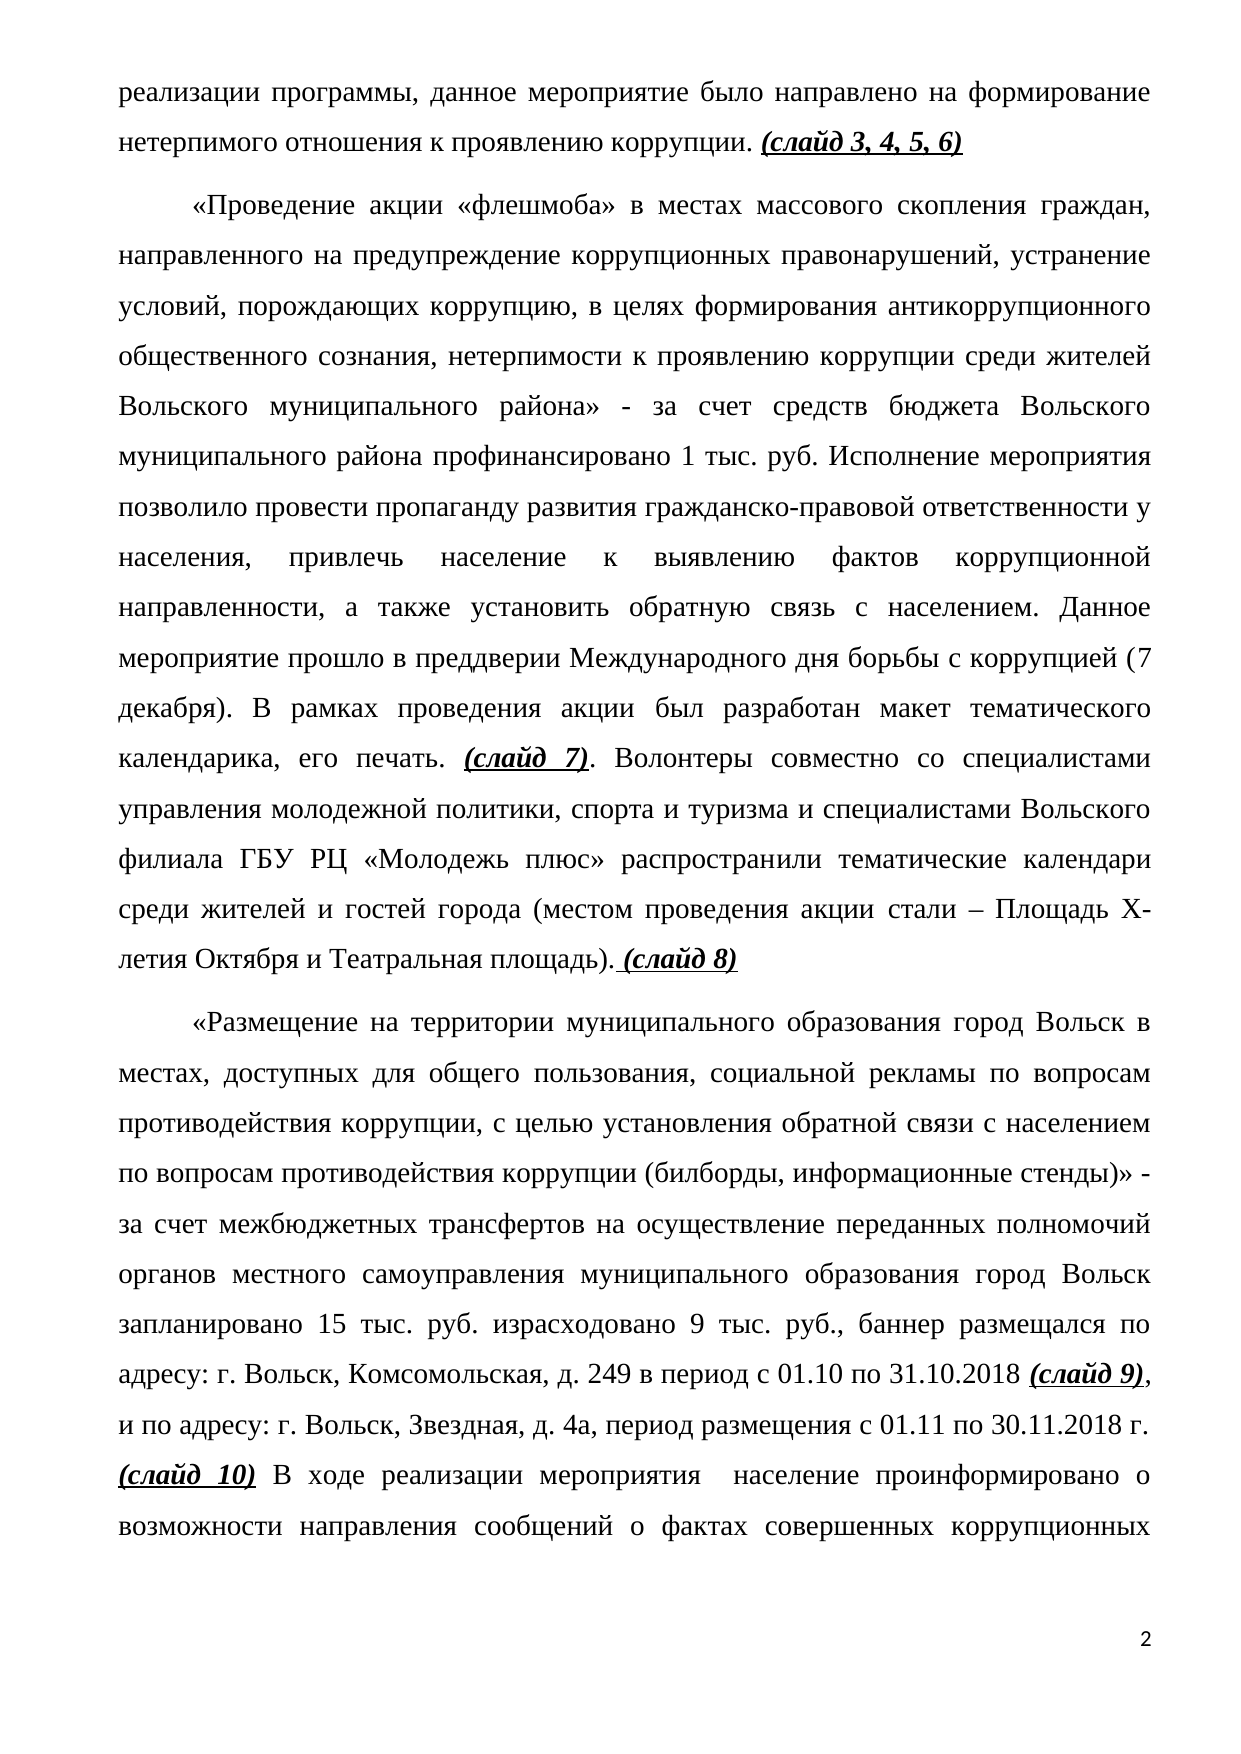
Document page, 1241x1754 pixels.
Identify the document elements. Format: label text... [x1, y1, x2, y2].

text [118, 74, 1152, 158]
text «Проведение акции «флешмоба» в местах массового скопления граждан, направленного на предупреждение коррупционных правонарушений, устранение условий, порождающих коррупцию, в целях формирования антикоррупционного общественного сознания, нетерпимости к проявлению коррупции среди жителей Вольского муниципального района» - за счет средств бюджета Вольского муниципального района профинансировано 1 тыс. руб. Исполнение мероприятия позволило провести пропаганду развития гражданско-правовой ответственности у населения, привлечь население к выявлению фактов коррупционной направленности, а также установить обратную связь с населением. Данное мероприятие прошло в преддверии Международного дня борьбы с коррупцией (7 декабря). В рамках проведения акции был разработан макет тематического календарика, его печать. (слайд 7). Волонтеры совместно со специалистами управления молодежной политики, спорта и туризма и специалистами Вольского филиала ГБУ РЦ «Молодежь плюс» распространили тематические календари среди жителей и гостей города (местом проведения акции стали – Площадь Х-летия Октября и Театральная площадь). (слайд 8) [118, 187, 1152, 975]
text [118, 1004, 1152, 1541]
